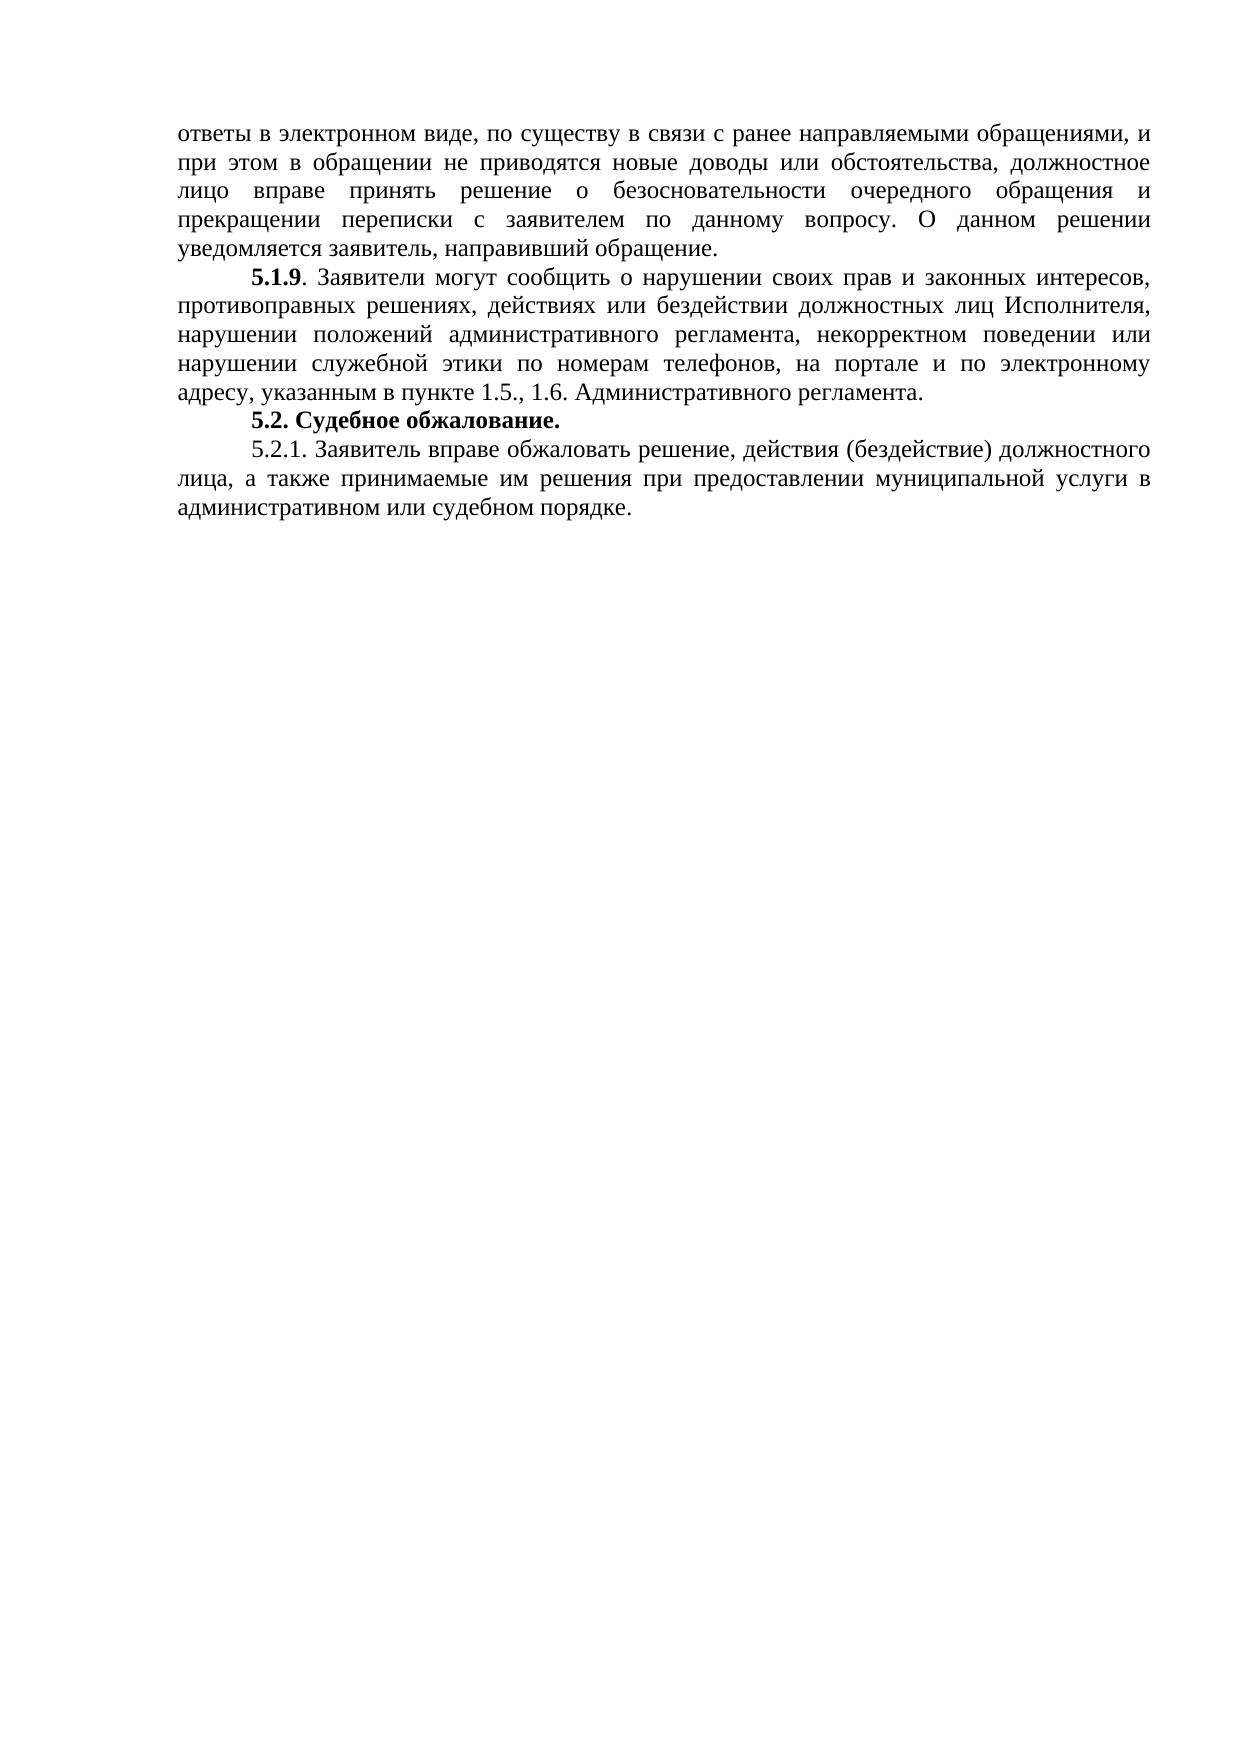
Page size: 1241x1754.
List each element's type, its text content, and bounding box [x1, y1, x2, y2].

text 5.1.9. Заявители могут сообщить о нарушении своих прав и законных интересов, противоправных решениях, действиях или бездействии должностных лиц Исполнителя, нарушении положений административного регламента, некорректном поведении или нарушении служебной этики по номерам телефонов, на портале и по электронному адресу, указанным в пункте 1.5., 1.6. Административного регламента. [177, 262, 1152, 406]
text 5.2. Судебное обжалование. [177, 406, 1152, 434]
text 5.2.1. Заявитель вправе обжаловать решение, действия (бездействие) должностного лица, а также принимаемые им решения при предоставлении муниципальной услуги в административном или судебном порядке. [177, 434, 1152, 521]
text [177, 118, 1152, 262]
